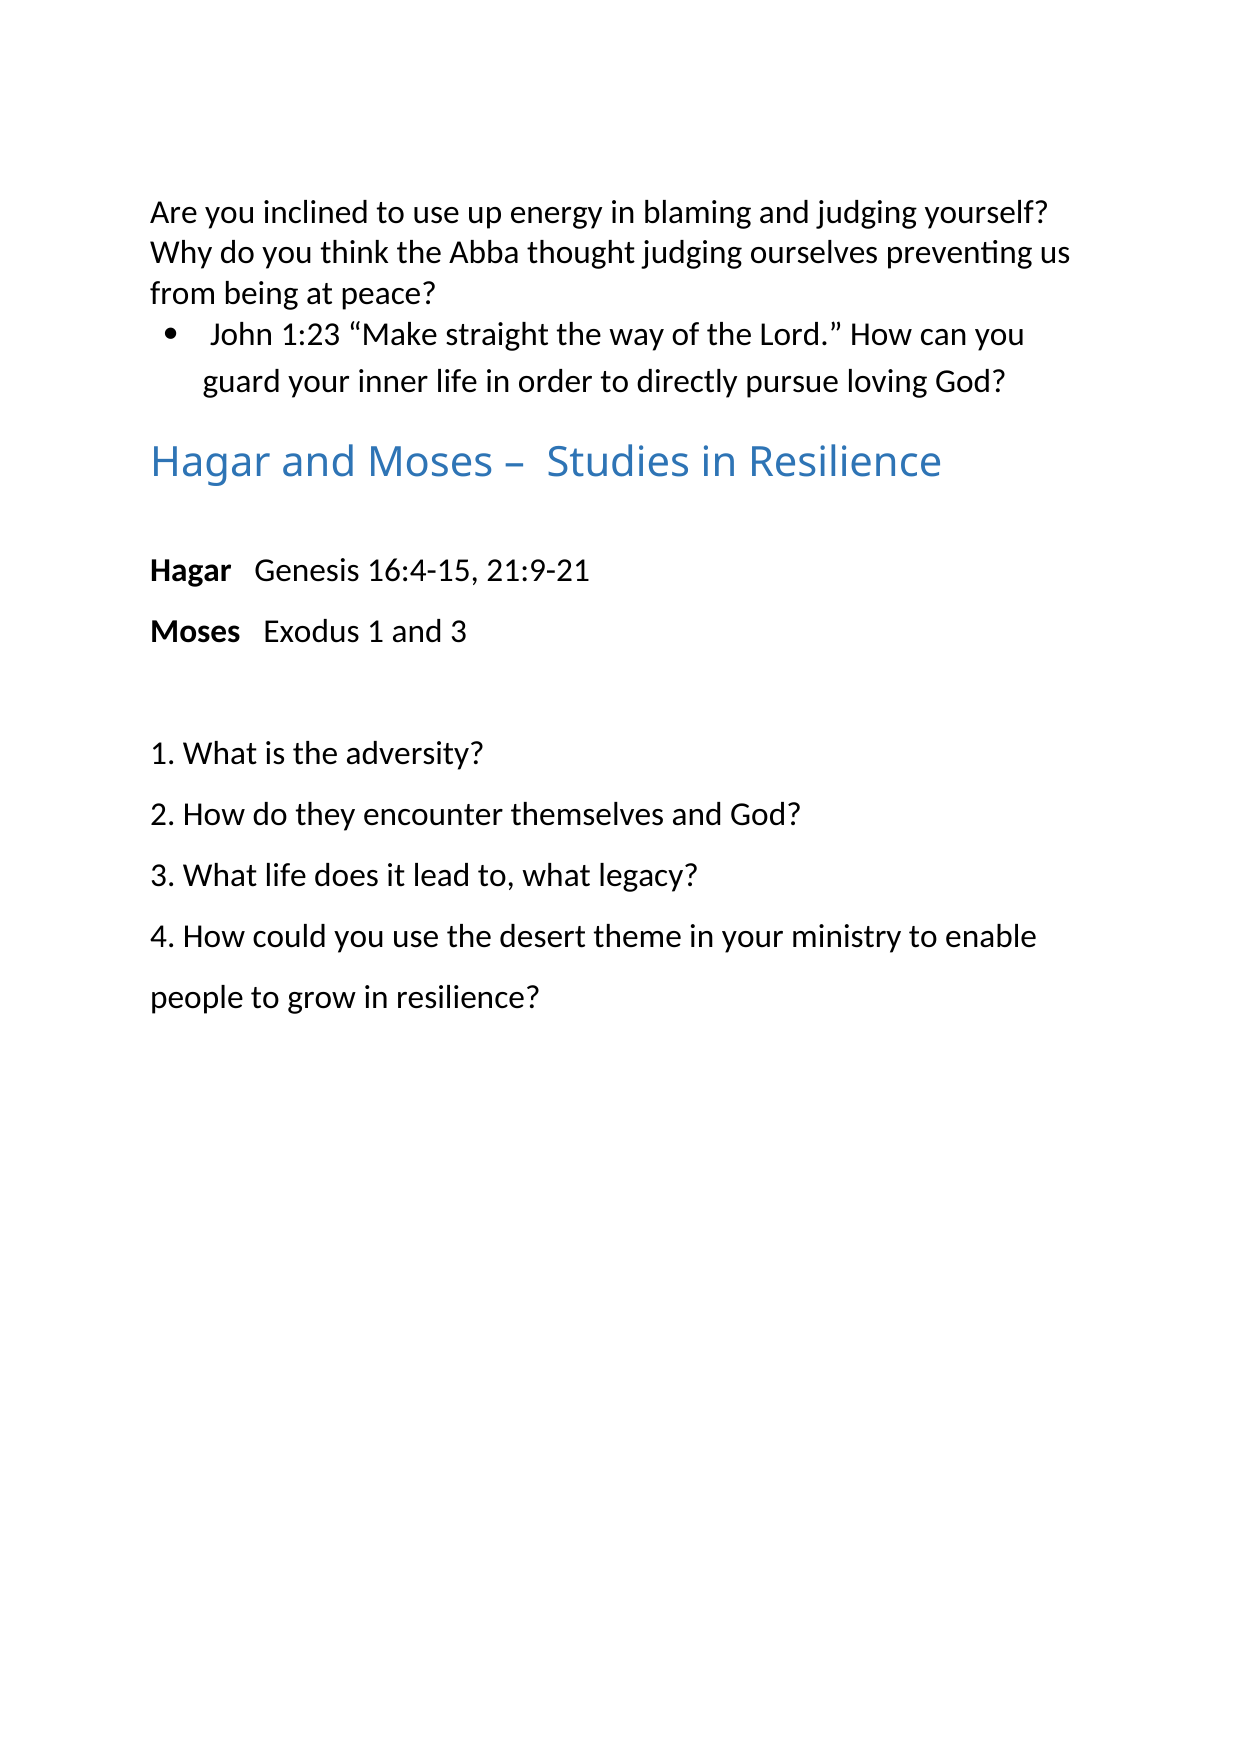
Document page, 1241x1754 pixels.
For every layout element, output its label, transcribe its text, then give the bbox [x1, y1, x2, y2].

text Hagar Genesis 16:4-15, 21:9-21 [150, 549, 1090, 590]
text 4. How could you use the desert theme in your ministry to enable people to grow in resilience? [150, 916, 1090, 1017]
text Are you inclined to use up energy in blaming and judging yourself? Why do you think the Abba thought judging ourselves preventing us from being at peace? [150, 191, 1090, 313]
text 1. What is the adversity? [150, 732, 1090, 773]
text Moses Exodus 1 and 3 [150, 610, 1090, 651]
list John 1:23 “Make straight the way of the Lord.” How can you guard your inner life in order to directly pursue loving God? [165, 313, 1090, 400]
subtitle Hagar and Moses – Studies in Resilience [150, 431, 1090, 488]
text 2. How do they encounter themselves and God? [150, 793, 1090, 834]
text 3. What life does it lead to, what legacy? [150, 854, 1090, 895]
